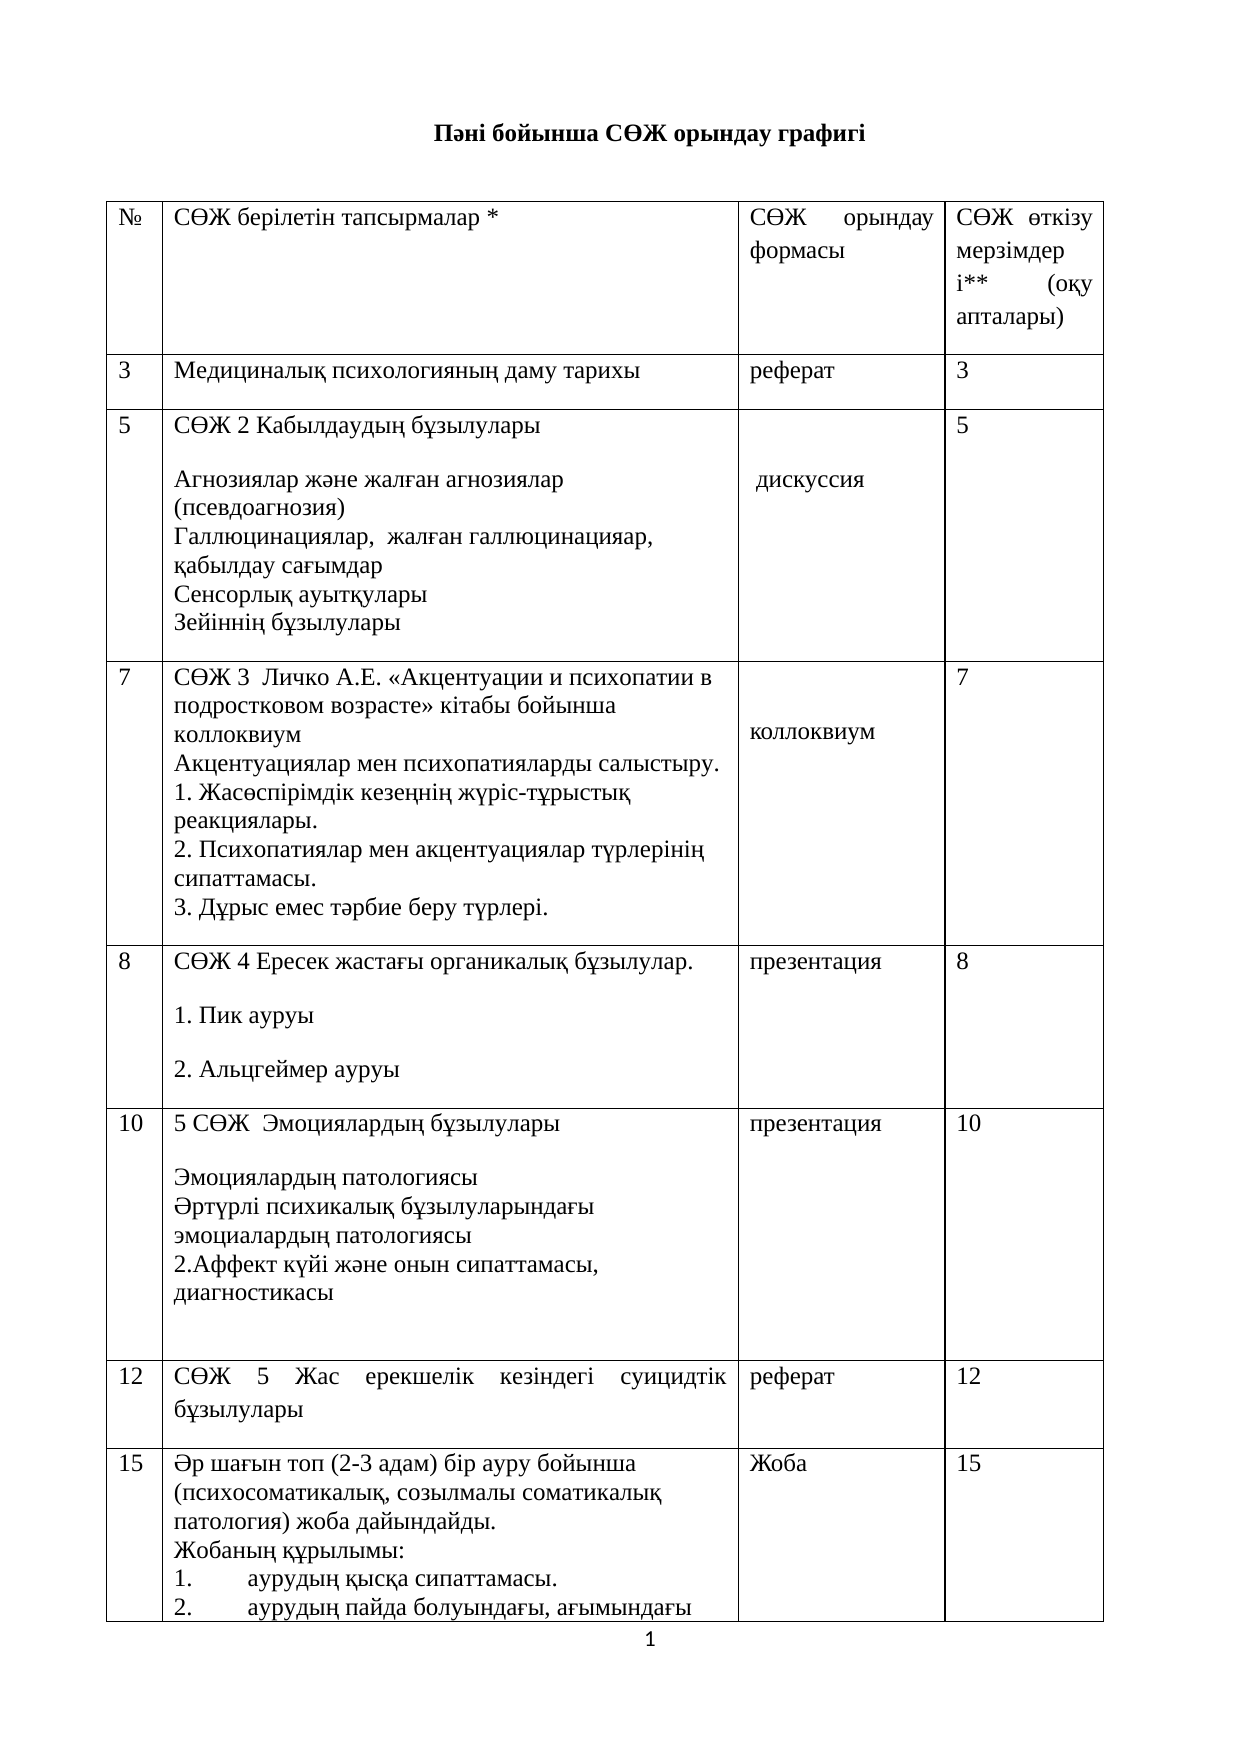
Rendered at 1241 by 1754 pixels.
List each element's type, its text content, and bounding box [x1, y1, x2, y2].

table_header СӨЖ өткізу мерзімдері** (оқу апталары) [946, 202, 1103, 354]
table_cell 7 [107, 662, 162, 945]
table_cell 10 [107, 1109, 162, 1360]
table_cell презентация [739, 946, 944, 1107]
table_cell 5 [946, 410, 1103, 661]
table_header СӨЖ орындау формасы [739, 202, 944, 354]
table_cell дискуссия [739, 410, 944, 661]
table_cell Медициналық психологияның даму тарихы [163, 355, 738, 409]
text Пәні бойынша СӨЖ орындау графигі [118, 118, 1181, 147]
table_cell 7 [946, 662, 1103, 945]
table_cell реферат [739, 355, 944, 409]
table_cell 12 [107, 1361, 162, 1447]
table_header СӨЖ берілетін тапсырмалар * [163, 202, 738, 354]
table_cell 8 [107, 946, 162, 1107]
table_cell СӨЖ 2 Кабылдаудың бұзылулары Агнозиялар және жалған агнозиялар (псевдоагнозия) Галлюцинациялар, жалған галлюцинацияар, қабылдау сағымдар Сенсорлық ауытқулары Зейіннің бұзылулары [163, 410, 738, 661]
table_cell 3 [107, 355, 162, 409]
table_cell 12 [946, 1361, 1103, 1447]
table_cell 8 [946, 946, 1103, 1107]
table_header № [107, 202, 162, 354]
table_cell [163, 1449, 738, 1621]
table_cell 3 [946, 355, 1103, 409]
table_cell 5 [107, 410, 162, 661]
table_cell коллоквиум [739, 662, 944, 945]
table_cell реферат [739, 1361, 944, 1447]
table_cell СӨЖ 4 Ересек жастағы органикалық бұзылулар. 1. Пик ауруы 2. Альцгеймер ауруы [163, 946, 738, 1107]
table_cell презентация [739, 1109, 944, 1360]
table_cell СӨЖ 5 Жас ерекшелік кезіндегі суицидтік бұзылулары [163, 1361, 738, 1447]
table_cell 10 [946, 1109, 1103, 1360]
table_cell 15 [107, 1449, 162, 1621]
table_cell 15 [946, 1449, 1103, 1621]
table_cell 5 СӨЖ Эмоциялардың бұзылулары Эмоциялардың патологиясы Әртүрлі психикалық бұзылуларындағы эмоциалардың патологиясы 2.Аффект күйі және онын сипаттамасы, диагностикасы [163, 1109, 738, 1360]
table_cell СӨЖ 3 Личко А.Е. «Акцентуации и психопатии в подростковом возрасте» кітабы бойынша коллоквиум Акцентуациялар мен психопатияларды салыстыру. 1. Жасөспірімдік кезеңнің жүріс-тұрыстық реакциялары. 2. Психопатиялар мен акцентуациялар түрлерінің сипаттамасы. 3. Дұрыс емес тәрбие беру түрлері. [163, 662, 738, 945]
table_cell Жоба [739, 1449, 944, 1621]
